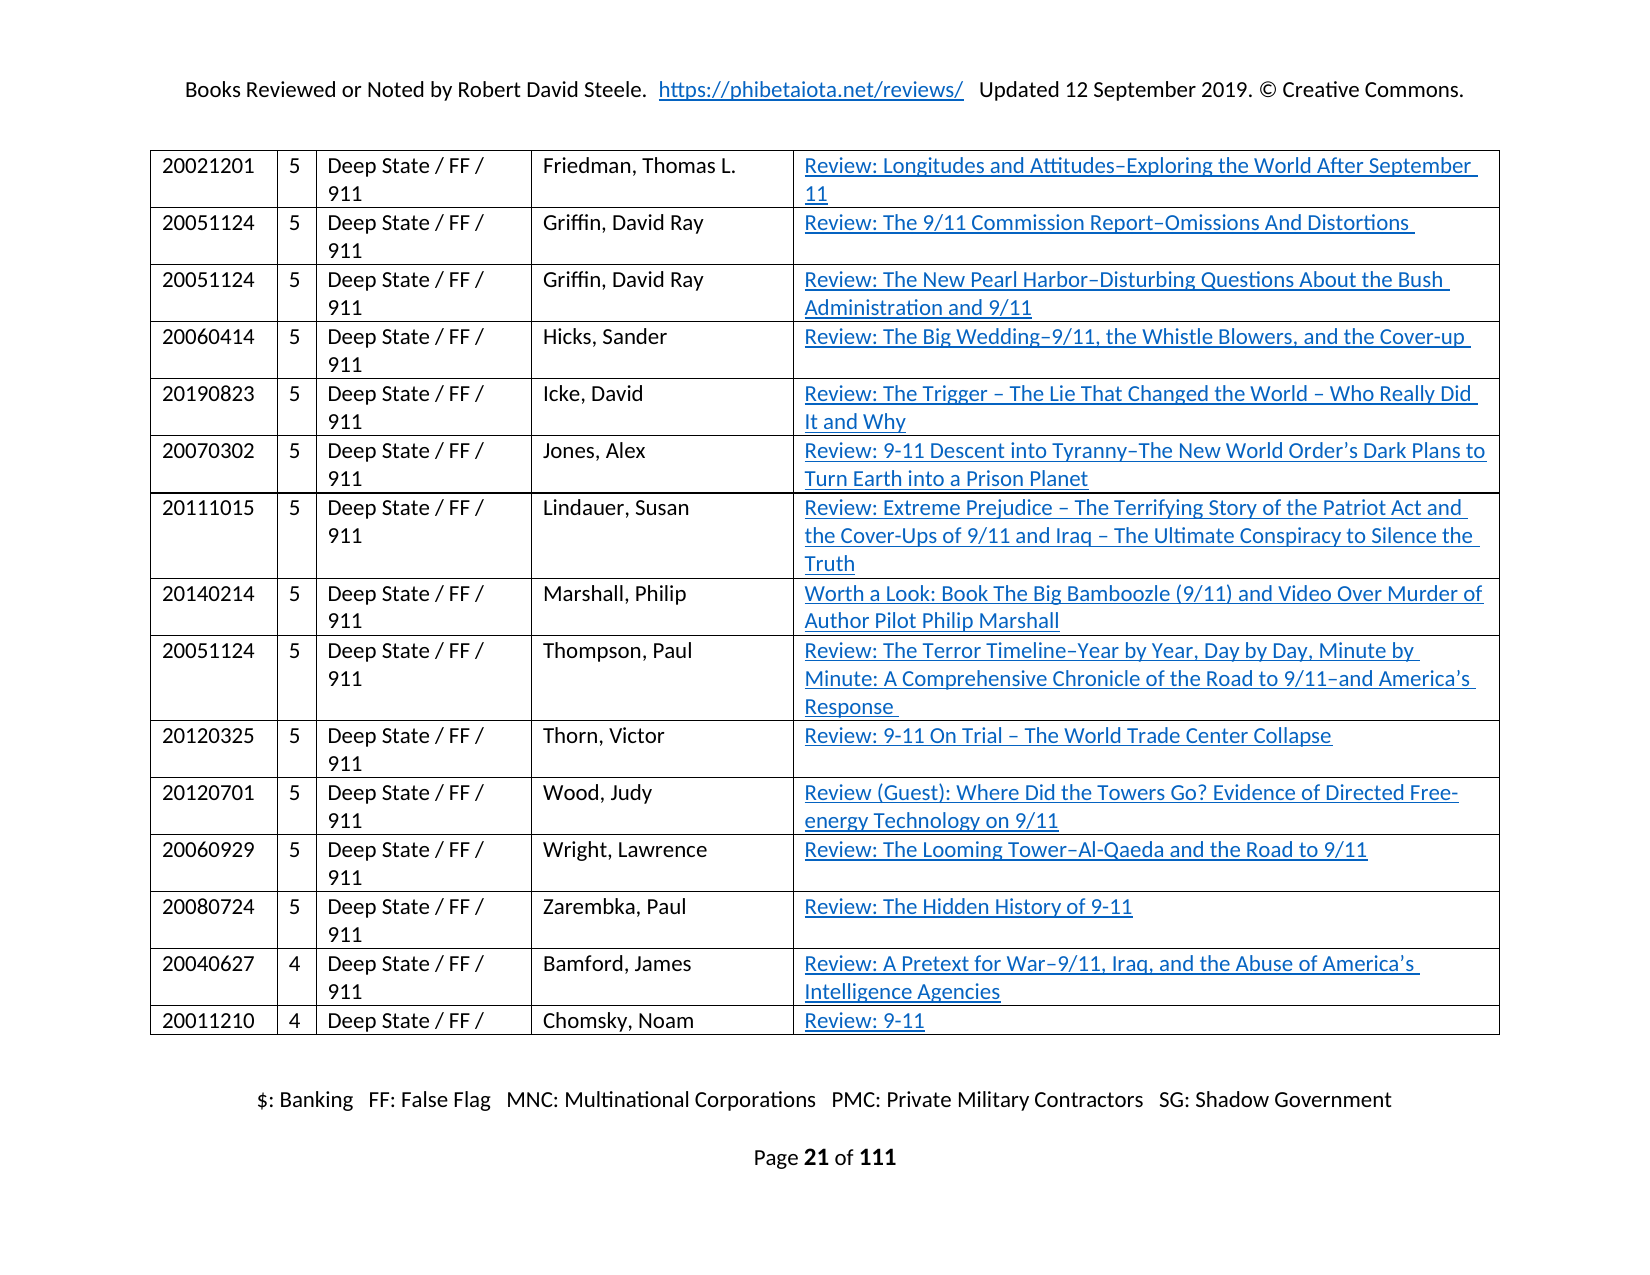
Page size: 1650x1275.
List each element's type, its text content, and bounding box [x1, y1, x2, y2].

table_cell 20051124 [151, 322, 277, 378]
table_cell Deep State / FF / 911 [317, 379, 531, 435]
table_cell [317, 1006, 531, 1034]
table_cell 4 [278, 1006, 316, 1034]
table_cell 20111015 [151, 551, 277, 635]
table_cell Wood, Judy [532, 835, 793, 891]
table_cell Deep State / FF / 911 [317, 436, 531, 492]
table_cell Marshall, Philip [532, 636, 793, 692]
table_cell Deep State / FF / 911 [317, 265, 531, 321]
table_cell 5 [278, 265, 316, 321]
table_cell Review: The Trigger – The Lie That Changed the World – Who Really Did It and Why [794, 436, 1499, 492]
table_cell Review: The Big Wedding–9/11, the Whistle Blowers, and the Cover-up [794, 379, 1499, 435]
table_cell Lindauer, Susan [532, 551, 793, 635]
table_cell 5 [278, 636, 316, 692]
table_cell Avatar [532, 151, 793, 207]
table_cell Hicks, Sander [532, 379, 793, 435]
table_cell Review: 9-11 On Trial – The World Trade Center Collapse [794, 778, 1499, 834]
table_cell 20120701 [151, 835, 277, 891]
table_cell 5 [278, 151, 316, 207]
table_cell Review: Longitudes and Attitudes–Exploring the World After September 11 [794, 208, 1499, 264]
table_cell 5 [278, 322, 316, 378]
table_cell 20051124 [151, 265, 277, 321]
table_cell 20070302 [151, 494, 277, 549]
table_cell Review: The Looming Tower–Al-Qaeda and the Road to 9/11 [794, 892, 1499, 948]
table_cell Zarembka, Paul [532, 949, 793, 1005]
table_cell Review: The Terror Timeline–Year by Year, Day by Day, Minute by Minute: A Comprehensive Chronicle of the Road to 9/11–and America’s Response [794, 693, 1499, 777]
table_cell Worth a Look: Book The Big Bamboozle (9/11) and Video Over Murder of Author Pilot Philip Marshall [794, 636, 1499, 692]
table_cell Friedman, Thomas L. [532, 208, 793, 264]
table_cell Deep State / FF / 911 [317, 949, 531, 1005]
table_cell Deep State / FF / 911 [317, 494, 531, 549]
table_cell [794, 1006, 1499, 1034]
table_cell Griffin, David Ray [532, 322, 793, 378]
table_cell 20060414 [151, 379, 277, 435]
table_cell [317, 151, 531, 207]
table_cell 5 [278, 778, 316, 834]
table_cell Review: The 9/11 Commission Report–Omissions And Distortions [794, 265, 1499, 321]
table_cell Deep State / FF / 911 [317, 835, 531, 891]
table_cell Deep State / FF / 911 [317, 693, 531, 777]
table_cell Thompson, Paul [532, 693, 793, 777]
table_cell Review (Guest): Where Did the Towers Go? Evidence of Directed Free-energy Technology on 9/11 [794, 835, 1499, 891]
table_cell 5 [278, 835, 316, 891]
table_cell Deep State / FF / 911 [317, 551, 531, 635]
table_cell 5 [278, 379, 316, 435]
table_cell Wright, Lawrence [532, 892, 793, 948]
table_cell 5 [278, 892, 316, 948]
table_cell 20190823 [151, 436, 277, 492]
table_cell 20021201 [151, 208, 277, 264]
table_cell Deep State / FF / 911 [317, 892, 531, 948]
table_cell Review: 9-11 Descent into Tyranny–The New World Order’s Dark Plans to Turn Earth into a Prison Planet [794, 494, 1499, 549]
table_cell 5 [278, 494, 316, 549]
table_cell 20040627 [151, 1006, 277, 1034]
table_cell 5 [278, 208, 316, 264]
table_cell Review: The Hidden History of 9-11 [794, 949, 1499, 1005]
table_cell Bamford, James [532, 1006, 793, 1034]
table_cell Review DVD: 9/11 Mysteries – Part I: Demolitions [794, 151, 1499, 207]
table_cell Deep State / FF / 911 [317, 208, 531, 264]
table_cell Griffin, David Ray [532, 265, 793, 321]
table_cell Deep State / FF / 911 [317, 322, 531, 378]
table_cell 20080724 [151, 949, 277, 1005]
table_cell 5 [278, 551, 316, 635]
table_cell 20060929 [151, 892, 277, 948]
table_cell 5 [278, 436, 316, 492]
table_cell Deep State / FF / 911 [317, 636, 531, 692]
table_cell 5 [278, 949, 316, 1005]
table_cell 20061207 [151, 151, 277, 207]
table_cell Deep State / FF / 911 [317, 778, 531, 834]
table_cell 5 [278, 693, 316, 777]
table_cell 20140214 [151, 636, 277, 692]
table_cell 20120325 [151, 778, 277, 834]
table_cell Review: The New Pearl Harbor–Disturbing Questions About the Bush Administration and 9/11 [794, 322, 1499, 378]
table_cell Jones, Alex [532, 494, 793, 549]
table_cell Icke, David [532, 436, 793, 492]
table_cell Review: Extreme Prejudice – The Terrifying Story of the Patriot Act and the Cover-Ups of 9/11 and Iraq – The Ultimate Conspiracy to Silence the Truth [794, 551, 1499, 635]
table_cell 20051124 [151, 693, 277, 777]
table_cell Thorn, Victor [532, 778, 793, 834]
